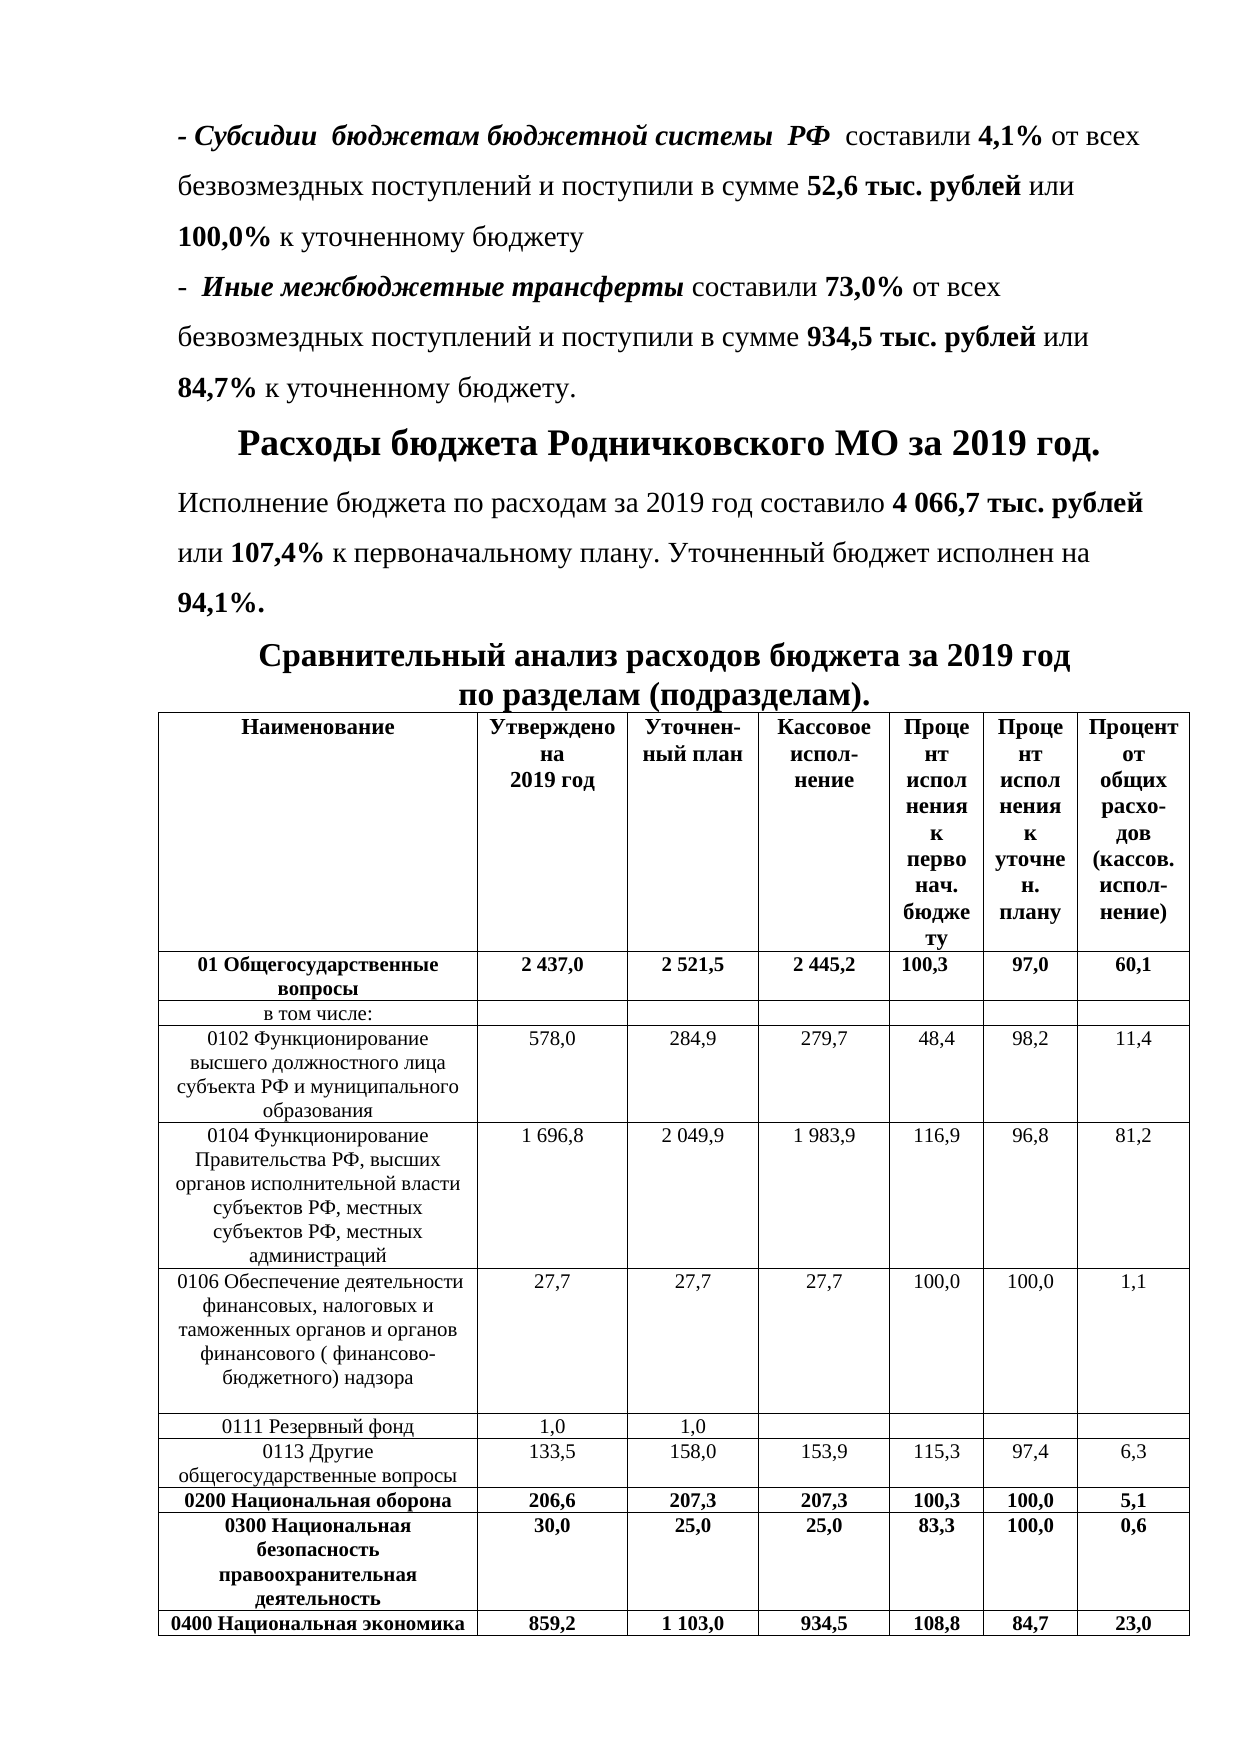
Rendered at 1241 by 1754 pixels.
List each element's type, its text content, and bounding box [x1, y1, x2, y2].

table_cell 0200 Национальная оборона [159, 1488, 477, 1512]
table_cell 1,0 [478, 1414, 627, 1438]
text Исполнение бюджета по расходам за 2019 год составило 4 066,7 тыс. рублей или 107,4% к первоначальному плану. Уточненный бюджет исполнен на 94,1%. [177, 485, 1152, 619]
table_cell 2 049,9 [628, 1123, 758, 1267]
table_cell 207,3 [759, 1488, 889, 1512]
table_header Процент от общих расхо- дов (кассов. испол- нение) [1078, 713, 1189, 951]
table_cell 100,0 [984, 1269, 1077, 1413]
text - Субсидии бюджетам бюджетной системы РФ составили 4,1% от всех безвозмездных поступлений и поступили в сумме 52,6 тыс. рублей или 100,0% к уточненному бюджету [177, 118, 1152, 252]
table_cell 100,0 [984, 1488, 1077, 1512]
table_cell 27,7 [628, 1269, 758, 1413]
table_cell 30,0 [478, 1513, 627, 1609]
table_cell 1,0 [628, 1414, 758, 1438]
table_header Утверждено на 2019 год [478, 713, 627, 951]
table_cell [759, 1001, 889, 1025]
table_cell 25,0 [759, 1513, 889, 1609]
table_cell 27,7 [478, 1269, 627, 1413]
table_cell 25,0 [628, 1513, 758, 1609]
table_cell 0400 Национальная экономика [159, 1611, 477, 1635]
table_header Процент исполнения к уточнен. плану [984, 713, 1077, 951]
table_cell 1 983,9 [759, 1123, 889, 1267]
table_cell 2 445,2 [759, 952, 889, 1000]
table_header Процент исполнения к первонач. бюджету [890, 713, 983, 951]
table_cell 1 696,8 [478, 1123, 627, 1267]
table_cell 0,6 [1078, 1513, 1189, 1609]
table_cell 97,4 [984, 1439, 1077, 1487]
table_cell 859,2 [478, 1611, 627, 1635]
table_cell в том числе: [159, 1001, 477, 1025]
table_cell 116,9 [890, 1123, 983, 1267]
table_cell 0300 Национальная безопасность правоохранительная деятельность [159, 1513, 477, 1609]
table_cell 0111 Резервный фонд [159, 1414, 477, 1438]
table_header Наименование [159, 713, 477, 951]
table_header Уточнен- ный план [628, 713, 758, 951]
table_cell 115,3 [890, 1439, 983, 1487]
table_cell 206,6 [478, 1488, 627, 1512]
table_cell 98,2 [984, 1026, 1077, 1122]
table_cell 96,8 [984, 1123, 1077, 1267]
table_cell 27,7 [759, 1269, 889, 1413]
table_cell 0113 Другие общегосударственные вопросы [159, 1439, 477, 1487]
table_cell 6,3 [1078, 1439, 1189, 1487]
table_cell [890, 1414, 983, 1438]
table_cell 11,4 [1078, 1026, 1189, 1122]
table_cell 100,3 [890, 1488, 983, 1512]
table_cell [478, 1001, 627, 1025]
table_cell 48,4 [890, 1026, 983, 1122]
table_cell 153,9 [759, 1439, 889, 1487]
table_cell 578,0 [478, 1026, 627, 1122]
table_cell 23,0 [1078, 1611, 1189, 1635]
table_cell 934,5 [759, 1611, 889, 1635]
table_cell 284,9 [628, 1026, 758, 1122]
table_cell 108,8 [890, 1611, 983, 1635]
table_cell 0104 Функционирование Правительства РФ, высших органов исполнительной власти субъектов РФ, местных субъектов РФ, местных администраций [159, 1123, 477, 1267]
table_cell 0106 Обеспечение деятельности финансовых, налоговых и таможенных органов и органов финансового ( финансово-бюджетного) надзора [159, 1269, 477, 1413]
table_cell 84,7 [984, 1611, 1077, 1635]
table_cell 2 437,0 [478, 952, 627, 1000]
table_cell [1078, 1414, 1189, 1438]
table_cell 2 521,5 [628, 952, 758, 1000]
table_cell [759, 1414, 889, 1438]
table_cell 279,7 [759, 1026, 889, 1122]
text Сравнительный анализ расходов бюджета за 2019 год [177, 636, 1152, 674]
table_cell 0102 Функционирование высшего должностного лица субъекта РФ и муниципального образования [159, 1026, 477, 1122]
table_header Кассовое испол-нение [759, 713, 889, 951]
table_cell [984, 1001, 1077, 1025]
table_cell 158,0 [628, 1439, 758, 1487]
table_cell [1078, 1001, 1189, 1025]
table_cell 100,0 [890, 1269, 983, 1413]
table_cell 01 Общегосударственные вопросы [159, 952, 477, 1000]
table_cell [890, 1001, 983, 1025]
table_cell 207,3 [628, 1488, 758, 1512]
text Расходы бюджета Родничковского МО за 2019 год. [177, 420, 1152, 463]
table_cell 83,3 [890, 1513, 983, 1609]
table_cell 100,0 [984, 1513, 1077, 1609]
table_cell [984, 1414, 1077, 1438]
table_cell 133,5 [478, 1439, 627, 1487]
table_cell 60,1 [1078, 952, 1189, 1000]
table_cell 81,2 [1078, 1123, 1189, 1267]
table_cell 100,3 [890, 952, 983, 1000]
table_cell 1 103,0 [628, 1611, 758, 1635]
table_cell 97,0 [984, 952, 1077, 1000]
table_cell [628, 1001, 758, 1025]
table_cell 1,1 [1078, 1269, 1189, 1413]
text по разделам (подразделам). [177, 674, 1152, 712]
table_cell 5,1 [1078, 1488, 1189, 1512]
text - Иные межбюджетные трансферты составили 73,0% от всех безвозмездных поступлений и поступили в сумме 934,5 тыс. рублей или 84,7% к уточненному бюджету. [177, 269, 1152, 403]
